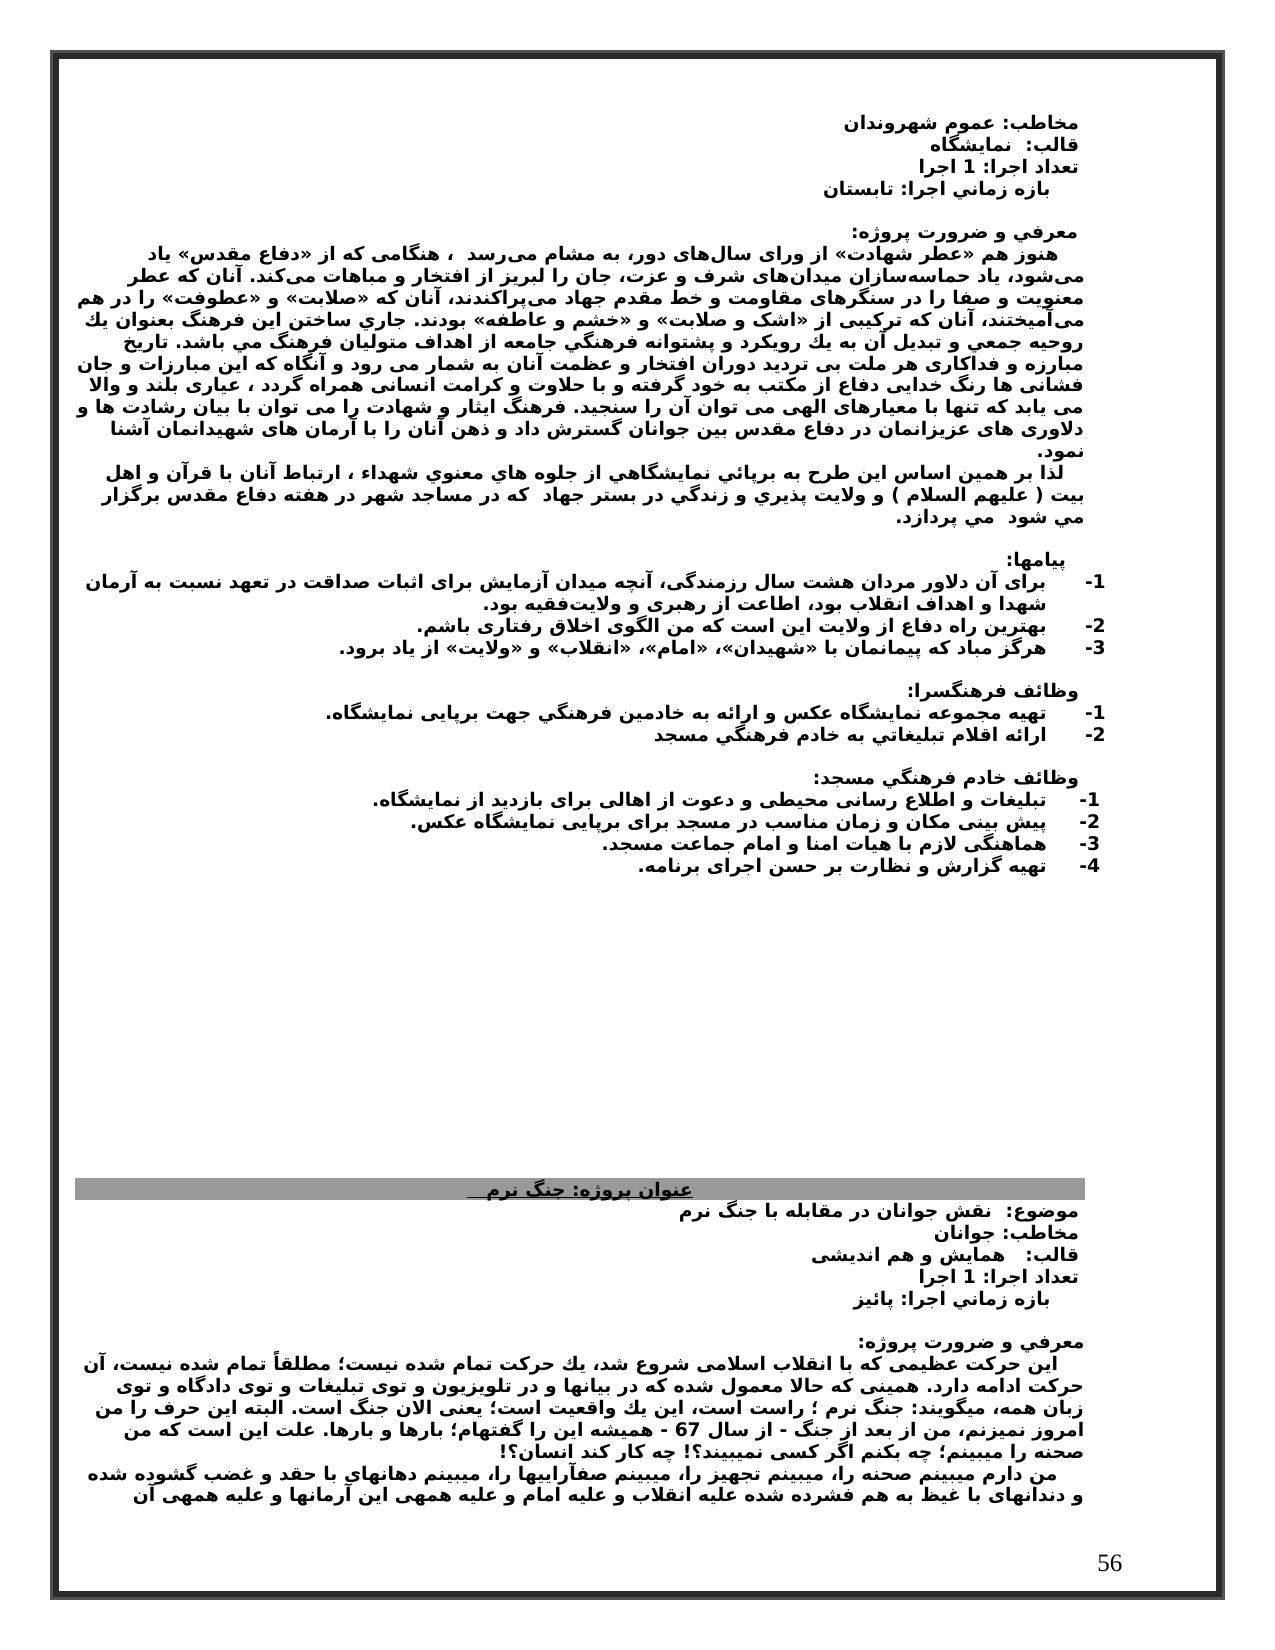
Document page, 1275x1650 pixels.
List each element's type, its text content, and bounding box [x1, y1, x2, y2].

text تعداد اجرا: 1 اجرا [75, 156, 1079, 178]
text موضوع: نقش جوانان در مقابله با جنگ نرم [75, 1200, 1079, 1222]
text معرفي و ضرورت پروژه: [75, 1331, 1085, 1353]
list تبلیغات و اطلاع رسانی محیطی و دعوت از اهالی برای بازديد از نمايشگاه. [75, 789, 1079, 811]
text بازه زماني اجرا: تابستان [75, 178, 1122, 200]
text بازه زماني اجرا: پائيز [75, 1288, 1122, 1310]
text معرفي و ضرورت پروژه: [75, 221, 1085, 243]
text مخاطب: جوانان [75, 1222, 1079, 1244]
text هنوز هم «عطر شهادت» از ورای سال‌های دور، به مشام می‌رسد ، هنگامی که از «دفاع مقدس» یاد می‌شود، یاد حماسه‌سازان میدان‌های شرف و عزت، جان را لبریز از افتخار و مباهات می‌کند. آنان که عطر معنویت و صفا را در سنگرهای مقاومت و خط مقدم جهاد می‌پراکندند، آنان که «صلابت» و «عطوفت» را در هم می‌آمیختند، آنان که ترکیبی از «اشک و صلابت» و «خشم و عاطفه» بودند. جاري ساختن اين فرهنگ بعنوان يك روحيه جمعي و تبديل آن به يك رويكرد و پشتوانه فرهنگي جامعه از اهداف متوليان فرهنگ مي باشد. تاریخ مبارزه و فداکاری هر ملت بی تردید دوران افتخار و عظمت آنان به شمار می رود و آنگاه که این مبارزات و جان فشانی ها رنگ خدایی دفاع از مکتب به خود گرفته و با حلاوت و کرامت انسانی همراه گردد ، عیاری بلند و والا می یابد که تنها با معیارهای الهی می توان آن را سنجید. فرهنگ ایثار و شهادت را می توان با بیان رشادت ها و دلاوری های عزیزانمان در دفاع مقدس بین جوانان گسترش داد و ذهن آنان را با آرمان های شهیدانمان آشنا نمود. [75, 243, 1085, 462]
text قالب: همایش و هم اندیشی [75, 1244, 1079, 1266]
text پیامها: [118, 549, 1079, 571]
list بهترین راه دفاع از ولایت این است که من الگوی اخلاق رفتاری باشم. [75, 615, 1085, 637]
text قالب: نمايشگاه [75, 134, 1079, 156]
list تهیه مجموعه نمايشگاه عکس و ارائه به خادمين فرهنگي جهت برپایی نمایشگاه. [75, 702, 1085, 724]
list هماهنگی لازم با هیات امنا و امام جماعت مسجد. [75, 833, 1079, 855]
text مخاطب: عموم شهروندان [75, 112, 1079, 134]
text اين حركت عظيمى كه با انقلاب اسلامى شروع شد، يك حركت تمام شده نيست؛ مطلقاً تمام شده نيست، آن حركت ادامه دارد. همينى كه حالا معمول شده كه در بيانها و در تلويزيون و توى تبليغات و توى دادگاه و توى زبان همه، ميگويند: جنگ نرم ؛ راست است، اين يك واقعيت است؛ يعنى الان جنگ است. البته اين حرف را من امروز نميزنم، من از بعد از جنگ - از سال 67 - هميشه اين را گفته‏ام؛ بارها و بارها. علت اين است كه من صحنه را مي‏بينم؛ چه بكنم اگر كسى نمي‏بيند؟! چه كار كند انسان؟! [75, 1353, 1085, 1463]
list هرگز مباد که پیمانمان با «شهیدان»، «امام»، «انقلاب» و «ولایت» از یاد برود. [75, 637, 1085, 658]
text وظائف فرهنگسرا: [75, 680, 1079, 702]
text تعداد اجرا: 1 اجرا [75, 1266, 1079, 1288]
list پیش بینی مکان و زمان مناسب در مسجد برای برپایی نمایشگاه عکس. [75, 811, 1079, 833]
list تهیه گزارش و نظارت بر حسن اجرای برنامه. [75, 855, 1079, 877]
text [75, 1463, 1085, 1506]
text عنوان پروژه: جنگ نرم [75, 1178, 1085, 1200]
list برای آن دلاور مردان هشت سال رزمندگی، آنچه میدان آزمایش برای اثبات صداقت در تعهد نسبت به آرمان شهدا و اهداف انقلاب بود، اطاعت از رهبری و ولایت‌فقیه بود. [75, 571, 1085, 615]
list ارائه اقلام تبليغاتي به خادم فرهنگي مسجد [75, 724, 1085, 746]
text لذا بر همين اساس اين طرح به برپائي نمايشگاهي از جلوه هاي معنوي شهداء ، ارتباط آنان با قرآن و اهل بيت ( عليهم السلام ) و ولايت پذيري و زندگي در بستر جهاد كه در مساجد شهر در هفته دفاع مقدس برگزار مي شود مي پردازد. [75, 462, 1085, 528]
text وظائف خادم فرهنگي مسجد: [75, 767, 1079, 789]
